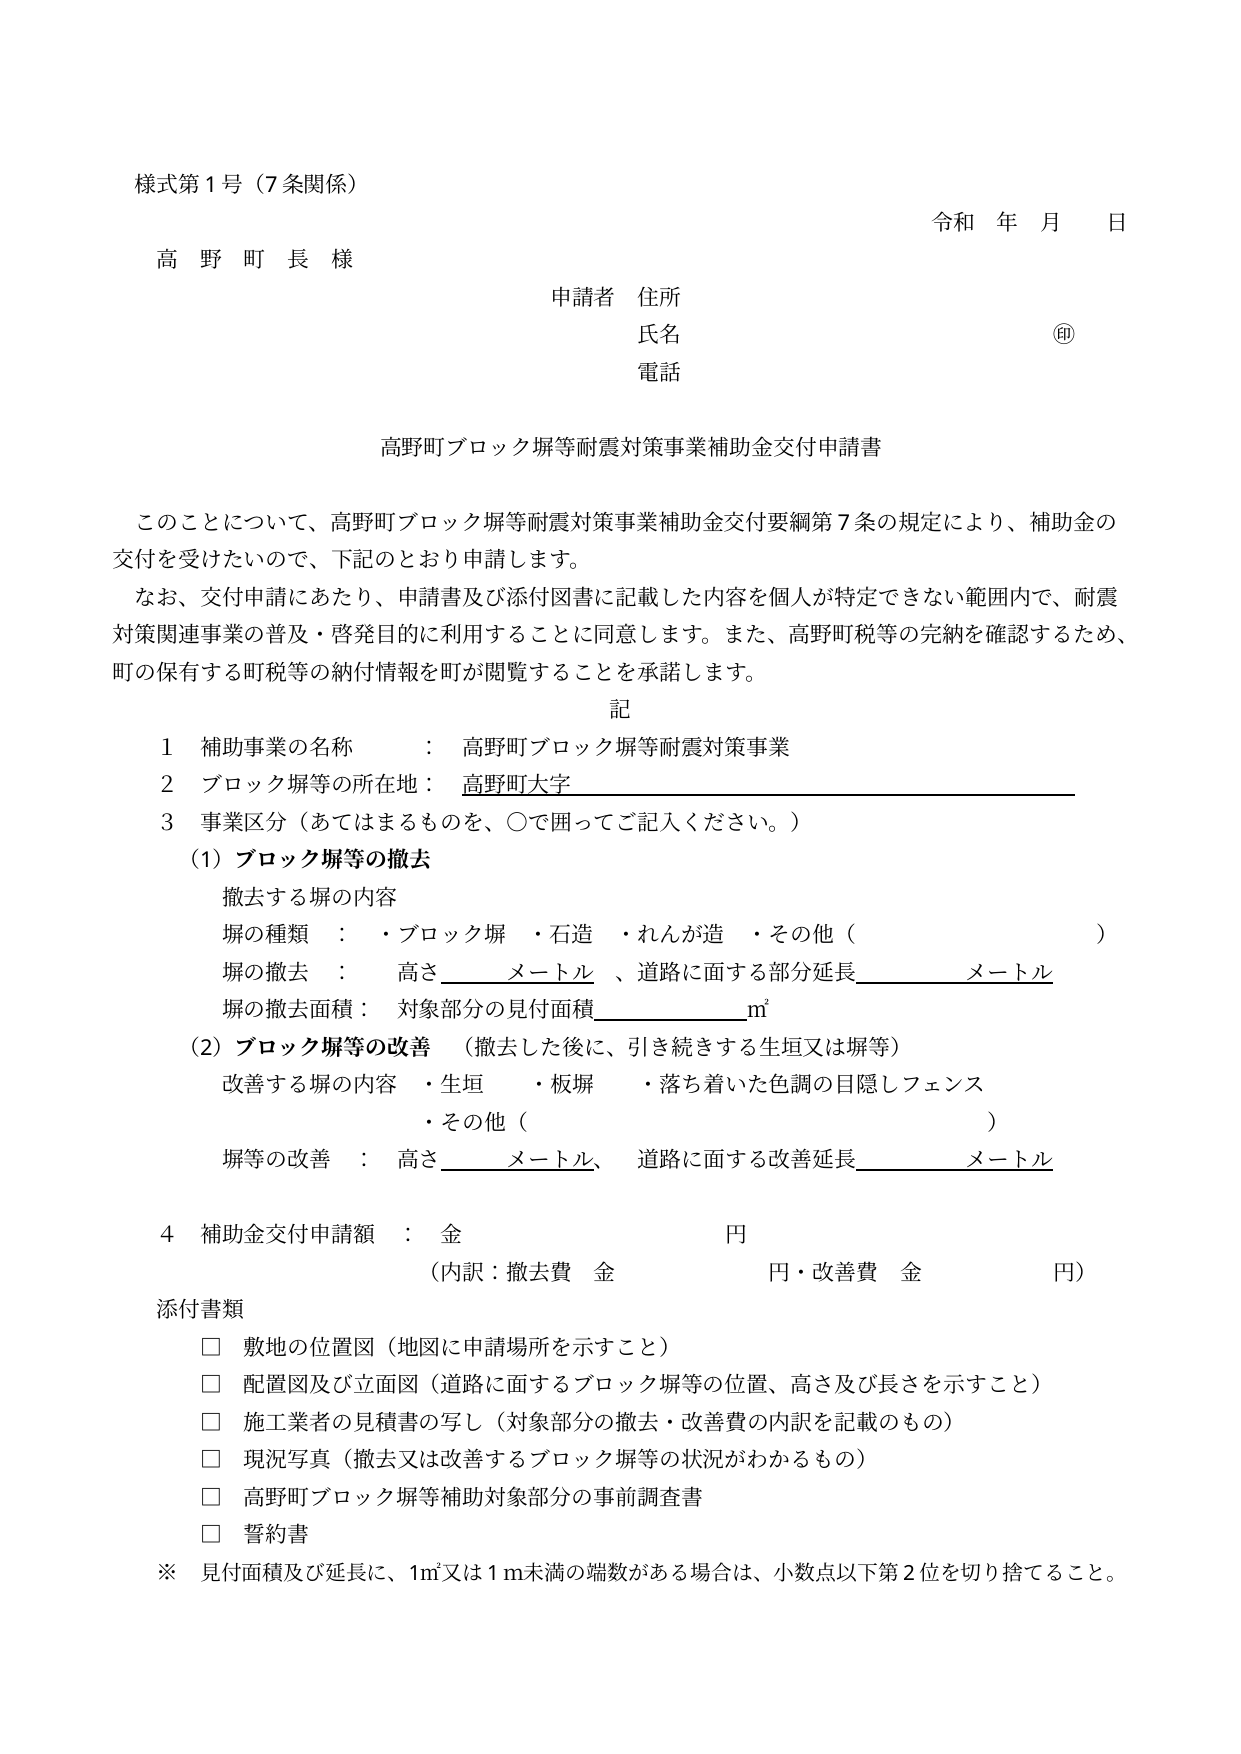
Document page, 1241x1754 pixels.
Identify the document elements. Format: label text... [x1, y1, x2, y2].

text 申請者 住所 [112, 277, 1128, 314]
text 塀等の改善 ： 高さ メートル、 道路に面する改善延長 メートル [112, 1139, 1128, 1177]
text 電話 [112, 352, 1128, 389]
text □ 敷地の位置図（地図に申請場所を示すこと） [112, 1327, 1128, 1364]
text □ 現況写真（撤去又は改善するブロック塀等の状況がわかるもの） [112, 1439, 1128, 1477]
text □ 誓約書 [112, 1514, 1128, 1552]
text □ 施工業者の見積書の写し（対象部分の撤去・改善費の内訳を記載のもの） [112, 1402, 1128, 1439]
text （1）ブロック塀等の撤去 [112, 839, 1128, 877]
text 撤去する塀の内容 [112, 877, 1128, 914]
text □ 高野町ブロック塀等補助対象部分の事前調査書 [112, 1477, 1128, 1514]
text ２ ブロック塀等の所在地： 高野町大字 [112, 764, 1128, 802]
text □ 配置図及び立面図（道路に面するブロック塀等の位置、高さ及び長さを示すこと） [112, 1364, 1128, 1402]
text 高野町ブロック塀等耐震対策事業補助金交付申請書 [112, 427, 1128, 464]
subtitle 記 [112, 689, 1128, 727]
text １ 補助事業の名称 ： 高野町ブロック塀等耐震対策事業 [112, 727, 1128, 764]
text なお、交付申請にあたり、申請書及び添付図書に記載した内容を個人が特定できない範囲内で、耐震対策関連事業の普及・啓発目的に利用することに同意します。また、高野町税等の完納を確認するため、町の保有する町税等の納付情報を町が閲覧することを承諾します。 [112, 577, 1128, 689]
text 氏名 ㊞ [112, 314, 1128, 352]
text （内訳：撤去費 金 円・改善費 金 円） [112, 1252, 1128, 1289]
text 塀の種類 ： ・ブロック塀 ・石造 ・れんが造 ・その他（ ） [112, 914, 1128, 952]
text ４ 補助金交付申請額 ： 金 円 [112, 1214, 1128, 1252]
text 改善する塀の内容 ・生垣 ・板塀 ・落ち着いた色調の目隠しフェンス [112, 1064, 1128, 1102]
text ・その他（ ） [112, 1102, 1128, 1139]
text 令和 年 月 日 [112, 202, 1128, 239]
text （2）ブロック塀等の改善 （撤去した後に、引き続きする生垣又は塀等） [112, 1027, 1128, 1064]
text 塀の撤去 ： 高さ メートル 、道路に面する部分延長 メートル [112, 952, 1128, 989]
text 塀の撤去面積： 対象部分の見付面積 ㎡ [112, 989, 1128, 1027]
text ３ 事業区分（あてはまるものを、○で囲ってご記入ください。） [112, 802, 1128, 839]
text このことについて、高野町ブロック塀等耐震対策事業補助金交付要綱第7条の規定により、補助金の交付を受けたいので、下記のとおり申請します。 [112, 502, 1128, 577]
text ※ 見付面積及び延長に、1㎡又は1ｍ未満の端数がある場合は、小数点以下第2位を切り捨てること。 [112, 1552, 1128, 1589]
text 様式第1号（7条関係） [112, 164, 1128, 202]
text 高 野 町 長 様 [112, 239, 1128, 277]
text 添付書類 [112, 1289, 1128, 1327]
